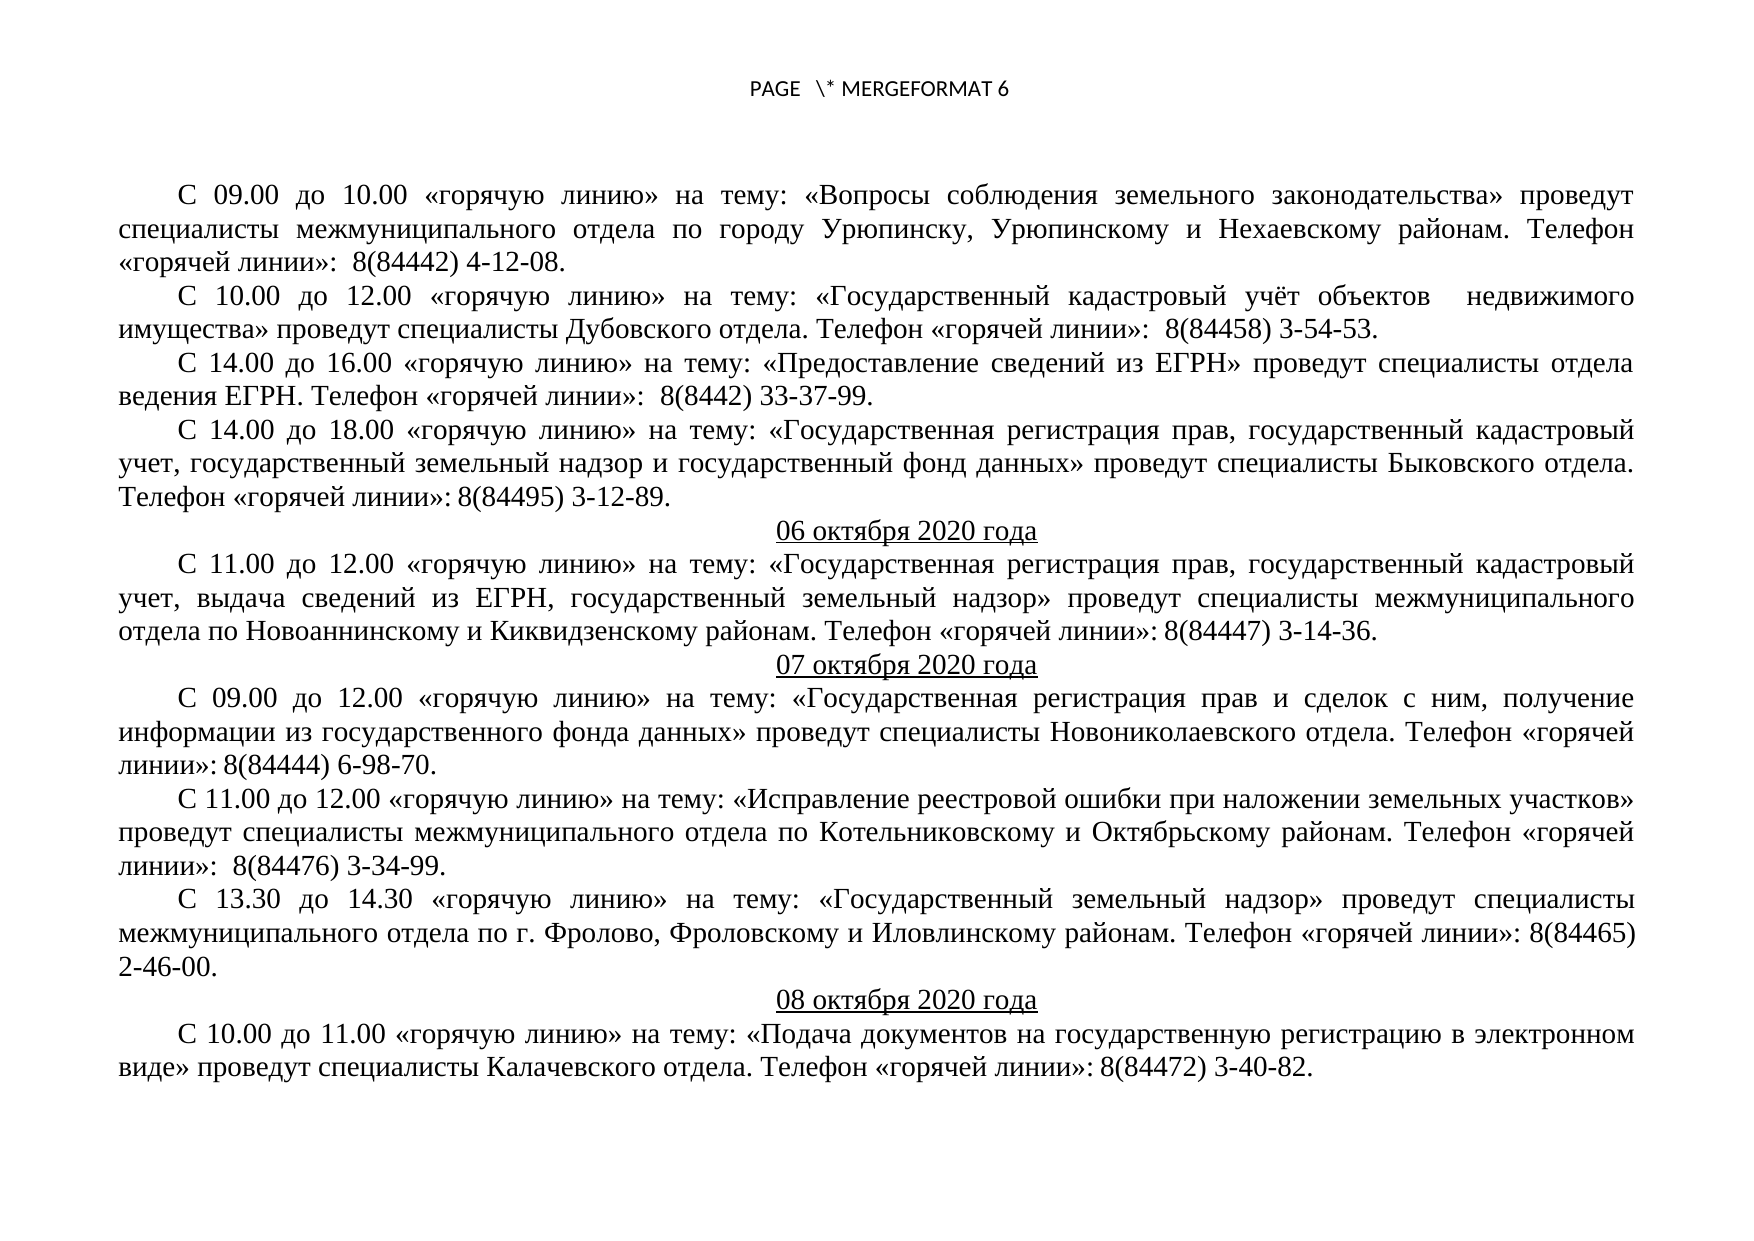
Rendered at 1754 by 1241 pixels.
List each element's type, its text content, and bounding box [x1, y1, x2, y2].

text С 10.00 до 11.00 «горячую линию» на тему: «Подача документов на государственную регистрацию в электронном виде» проведут специалисты Калачевского отдела. Телефон «горячей линии»: 8(84472) 3-40-82. [118, 1016, 1636, 1083]
text С 11.00 до 12.00 «горячую линию» на тему: «Исправление реестровой ошибки при наложении земельных участков» проведут специалисты межмуниципального отдела по Котельниковскому и Октябрьскому районам. Телефон «горячей линии»: 8(84476) 3-34-99. [118, 781, 1636, 882]
text 08 октября 2020 года [118, 982, 1636, 1016]
text С 10.00 до 12.00 «горячую линию» на тему: «Государственный кадастровый учёт объектов недвижимого имущества» проведут специалисты Дубовского отдела. Телефон «горячей линии»: 8(84458) 3-54-53. [118, 278, 1636, 345]
text С 14.00 до 16.00 «горячую линию» на тему: «Предоставление сведений из ЕГРН» проведут специалисты отдела ведения ЕГРН. Телефон «горячей линии»: 8(8442) 33-37-99. [118, 345, 1636, 412]
text С 13.30 до 14.30 «горячую линию» на тему: «Государственный земельный надзор» проведут специалисты межмуниципального отдела по г. Фролово, Фроловскому и Иловлинскому районам. Телефон «горячей линии»: 8(84465) 2-46-00. [118, 882, 1636, 982]
text С 09.00 до 12.00 «горячую линию» на тему: «Государственная регистрация прав и сделок с ним, получение информации из государственного фонда данных» проведут специалисты Новониколаевского отдела. Телефон «горячей линии»: 8(84444) 6-98-70. [118, 680, 1636, 781]
text С 09.00 до 10.00 «горячую линию» на тему: «Вопросы соблюдения земельного законодательства» проведут специалисты межмуниципального отдела по городу Урюпинску, Урюпинскому и Нехаевскому районам. Телефон «горячей линии»: 8(84442) 4-12-08. [118, 177, 1636, 278]
text С 14.00 до 18.00 «горячую линию» на тему: «Государственная регистрация прав, государственный кадастровый учет, государственный земельный надзор и государственный фонд данных» проведут специалисты Быковского отдела. Телефон «горячей линии»: 8(84495) 3-12-89. [118, 412, 1636, 513]
text С 11.00 до 12.00 «горячую линию» на тему: «Государственная регистрация прав, государственный кадастровый учет, выдача сведений из ЕГРН, государственный земельный надзор» проведут специалисты межмуниципального отдела по Новоаннинскому и Киквидзенскому районам. Телефон «горячей линии»: 8(84447) 3-14-36. [118, 546, 1636, 647]
text 07 октября 2020 года [118, 647, 1636, 680]
text 06 октября 2020 года [118, 513, 1636, 546]
